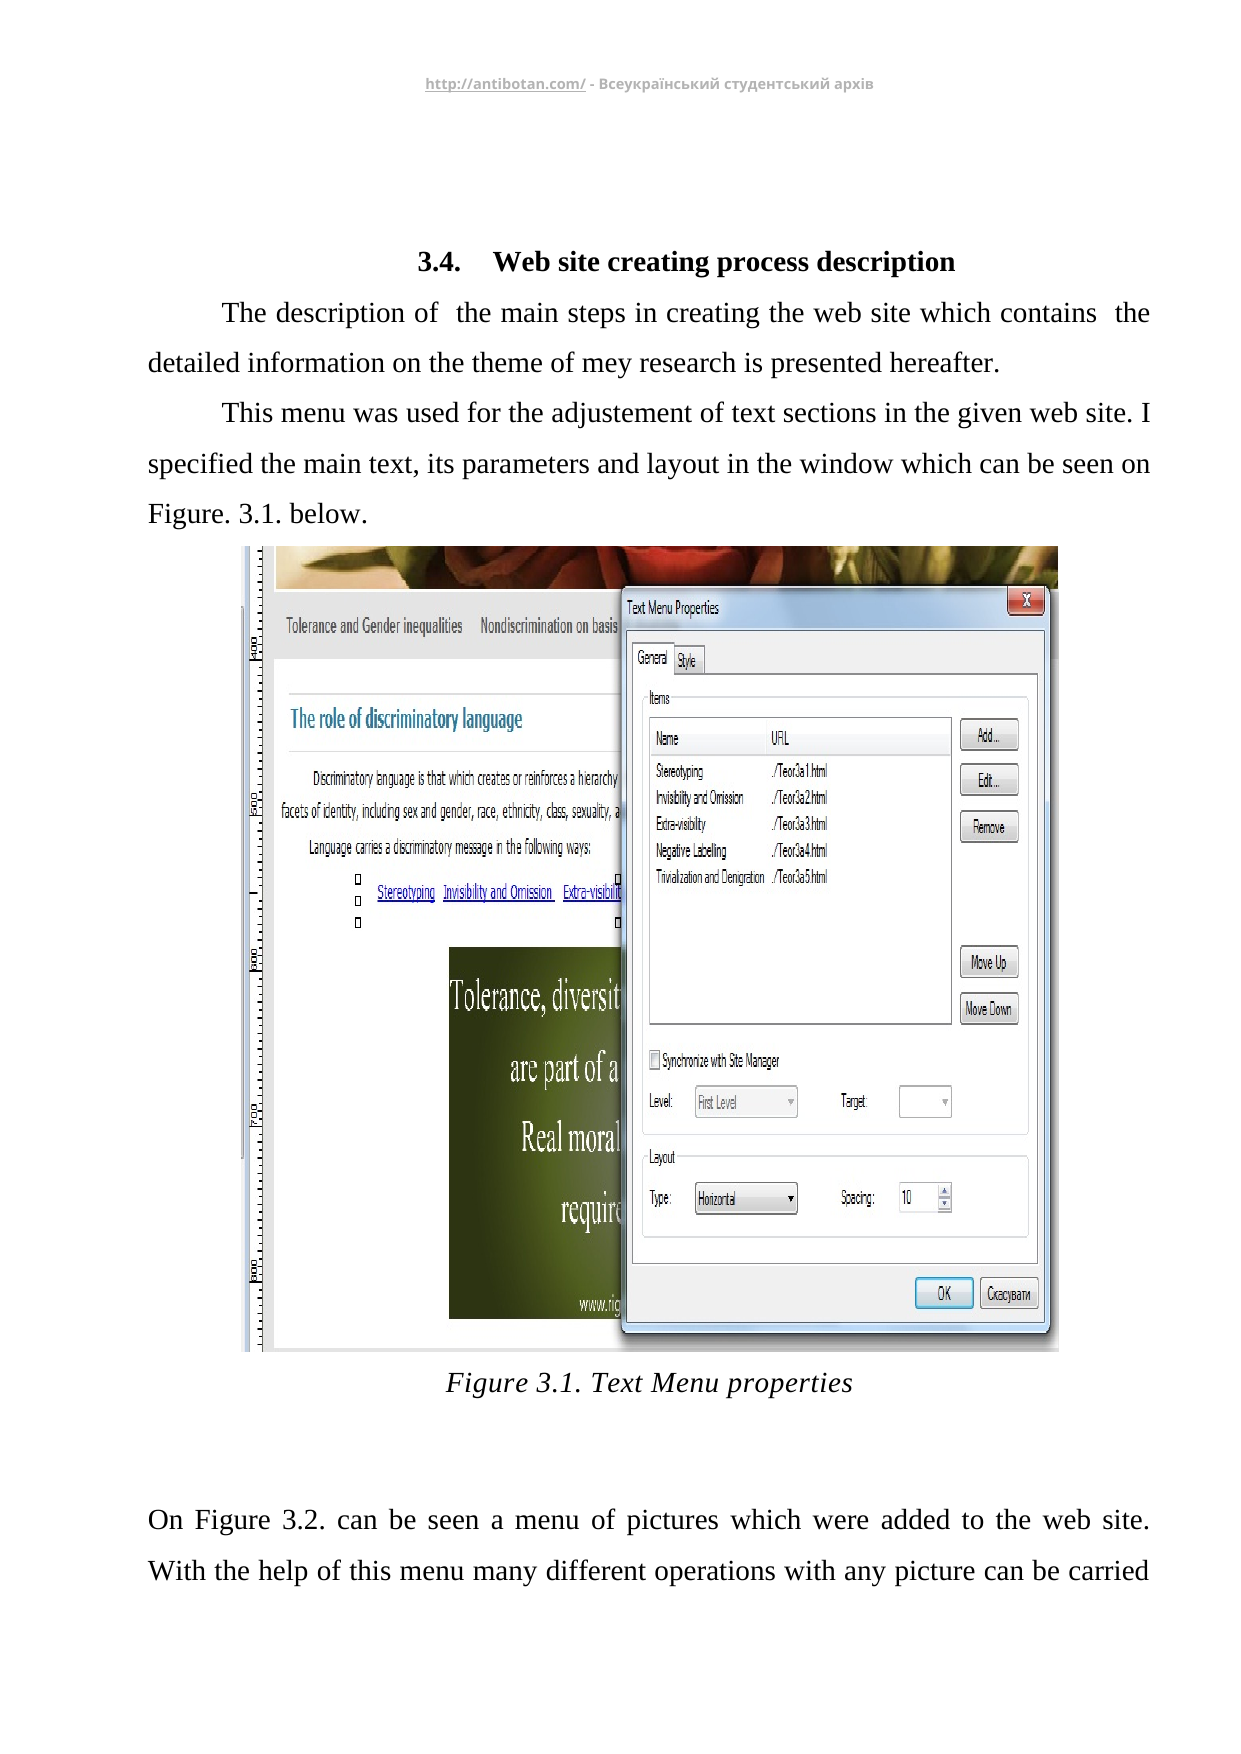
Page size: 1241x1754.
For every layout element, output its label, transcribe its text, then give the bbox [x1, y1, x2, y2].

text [148, 1502, 1152, 1586]
picture [241, 546, 1059, 1352]
text This menu was used for the adjustement of text sections in the given web site. I specified the main text, its parameters and layout in the window which can be seen on Figure. 3.1. below. [148, 396, 1152, 530]
text The description of the main steps in creating the web site which contains the detailed information on the theme of mey research is presented hereafter. [148, 295, 1152, 379]
list Web site creating process description [221, 244, 1152, 278]
text Figure 3.1. Text Menu properties [148, 1365, 1152, 1399]
